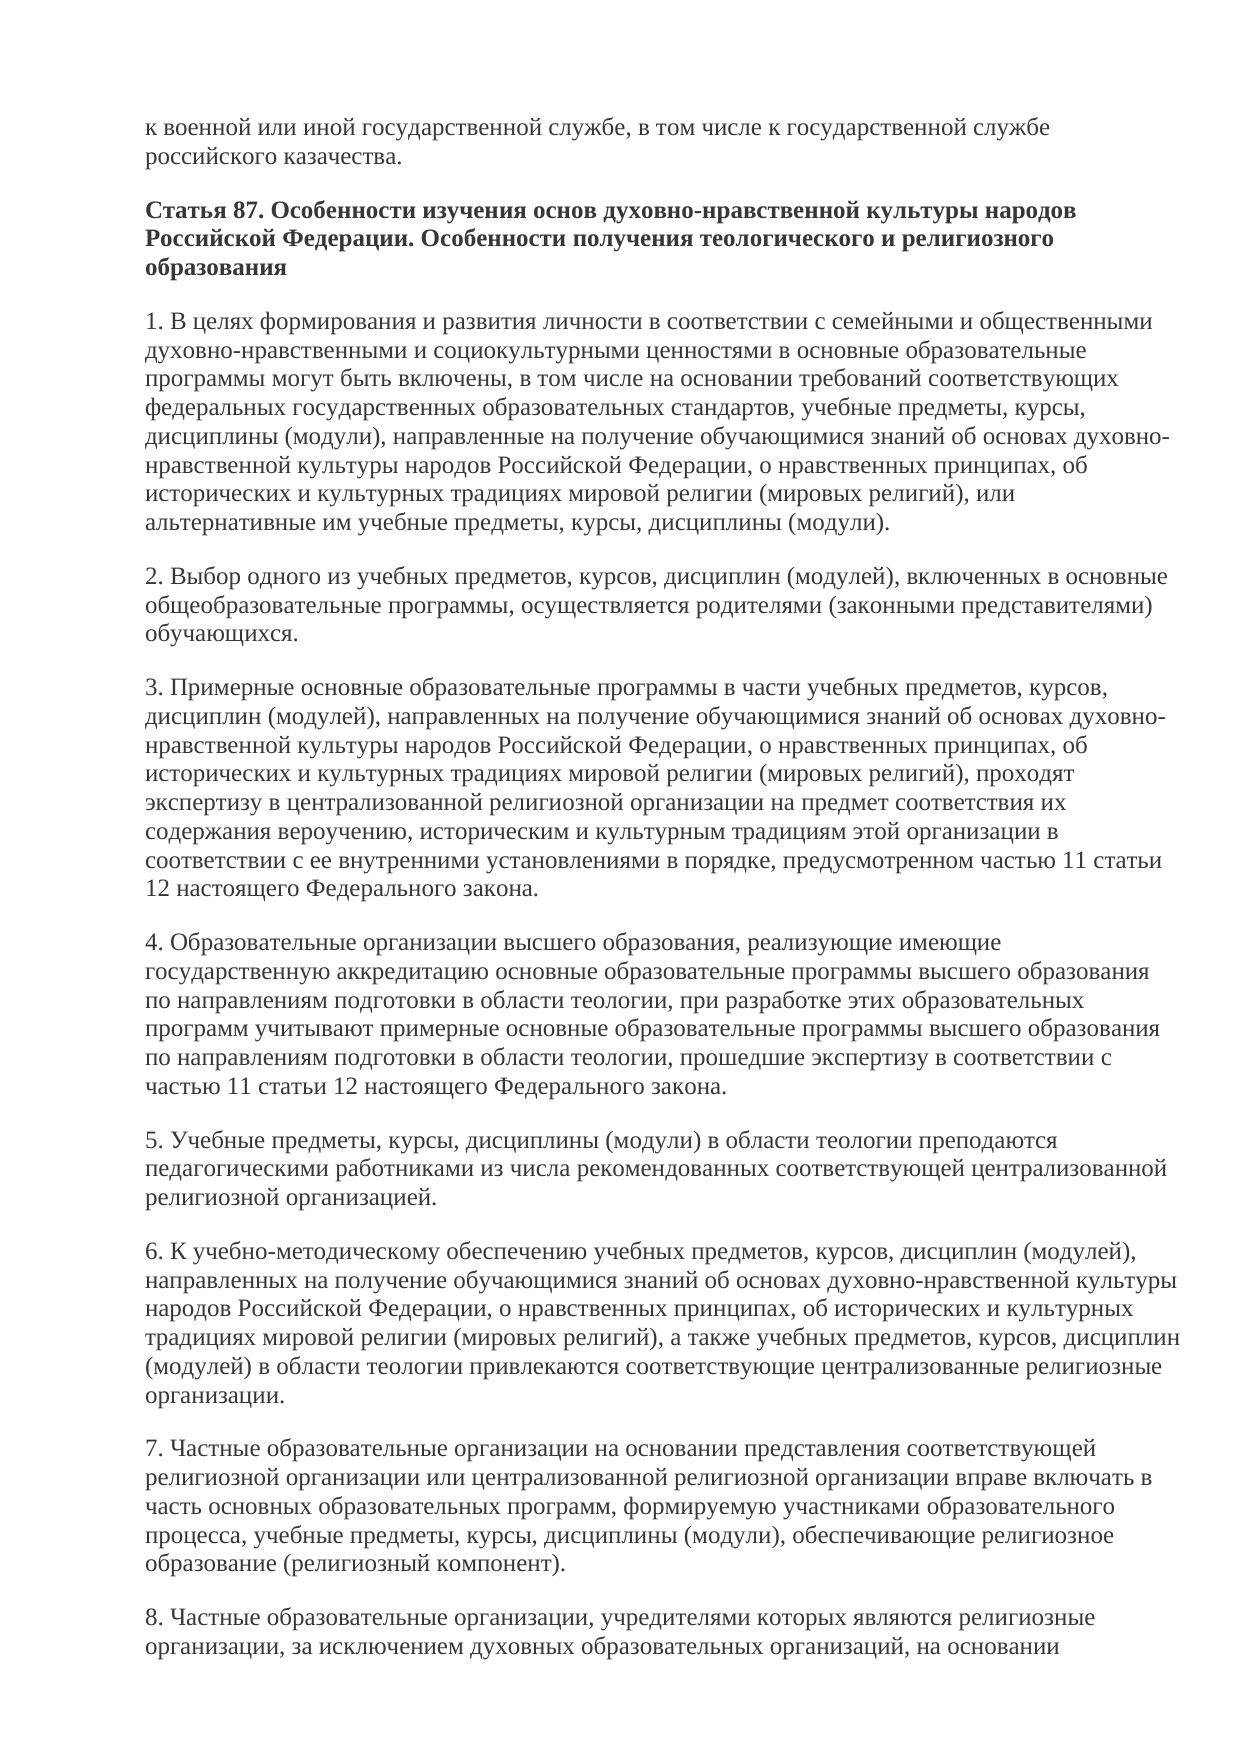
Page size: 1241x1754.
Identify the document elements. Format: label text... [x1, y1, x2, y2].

text 1. В целях формирования и развития личности в соответствии с семейными и общественными духовно-нравственными и социокультурными ценностями в основные образовательные программы могут быть включены, в том числе на основании требований соответствующих федеральных государственных образовательных стандартов, учебные предметы, курсы, дисциплины (модули), направленные на получение обучающимися знаний об основах духовно-нравственной культуры народов Российской Федерации, о нравственных принципах, об исторических и культурных традициях мировой религии (мировых религий), или альтернативные им учебные предметы, курсы, дисциплины (модули). [145, 306, 1181, 536]
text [145, 112, 1181, 170]
text 4. Образовательные организации высшего образования, реализующие имеющие государственную аккредитацию основные образовательные программы высшего образования по направлениям подготовки в области теологии, при разработке этих образовательных программ учитывают примерные основные образовательные программы высшего образования по направлениям подготовки в области теологии, прошедшие экспертизу в соответствии с частью 11 статьи 12 настоящего Федерального закона. [145, 927, 1181, 1100]
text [145, 1602, 1181, 1660]
text 6. К учебно-методическому обеспечению учебных предметов, курсов, дисциплин (модулей), направленных на получение обучающимися знаний об основах духовно-нравственной культуры народов Российской Федерации, о нравственных принципах, об исторических и культурных традициях мировой религии (мировых религий), а также учебных предметов, курсов, дисциплин (модулей) в области теологии привлекаются соответствующие централизованные религиозные организации. [145, 1236, 1181, 1408]
text 5. Учебные предметы, курсы, дисциплины (модули) в области теологии преподаются педагогическими работниками из числа рекомендованных соответствующей централизованной религиозной организацией. [145, 1125, 1181, 1211]
text Статья 87. Особенности изучения основ духовно-нравственной культуры народов Российской Федерации. Особенности получения теологического и религиозного образования [145, 195, 1181, 281]
text 3. Примерные основные образовательные программы в части учебных предметов, курсов, дисциплин (модулей), направленных на получение обучающимися знаний об основах духовно-нравственной культуры народов Российской Федерации, о нравственных принципах, об исторических и культурных традициях мировой религии (мировых религий), проходят экспертизу в централизованной религиозной организации на предмет соответствия их содержания вероучению, историческим и культурным традициям этой организации в соответствии с ее внутренними установлениями в порядке, предусмотренном частью 11 статьи 12 настоящего Федерального закона. [145, 672, 1181, 902]
text 2. Выбор одного из учебных предметов, курсов, дисциплин (модулей), включенных в основные общеобразовательные программы, осуществляется родителями (законными представителями) обучающихся. [145, 561, 1181, 647]
text 7. Частные образовательные организации на основании представления соответствующей религиозной организации или централизованной религиозной организации вправе включать в часть основных образовательных программ, формируемую участниками образовательного процесса, учебные предметы, курсы, дисциплины (модули), обеспечивающие религиозное образование (религиозный компонент). [145, 1433, 1181, 1577]
